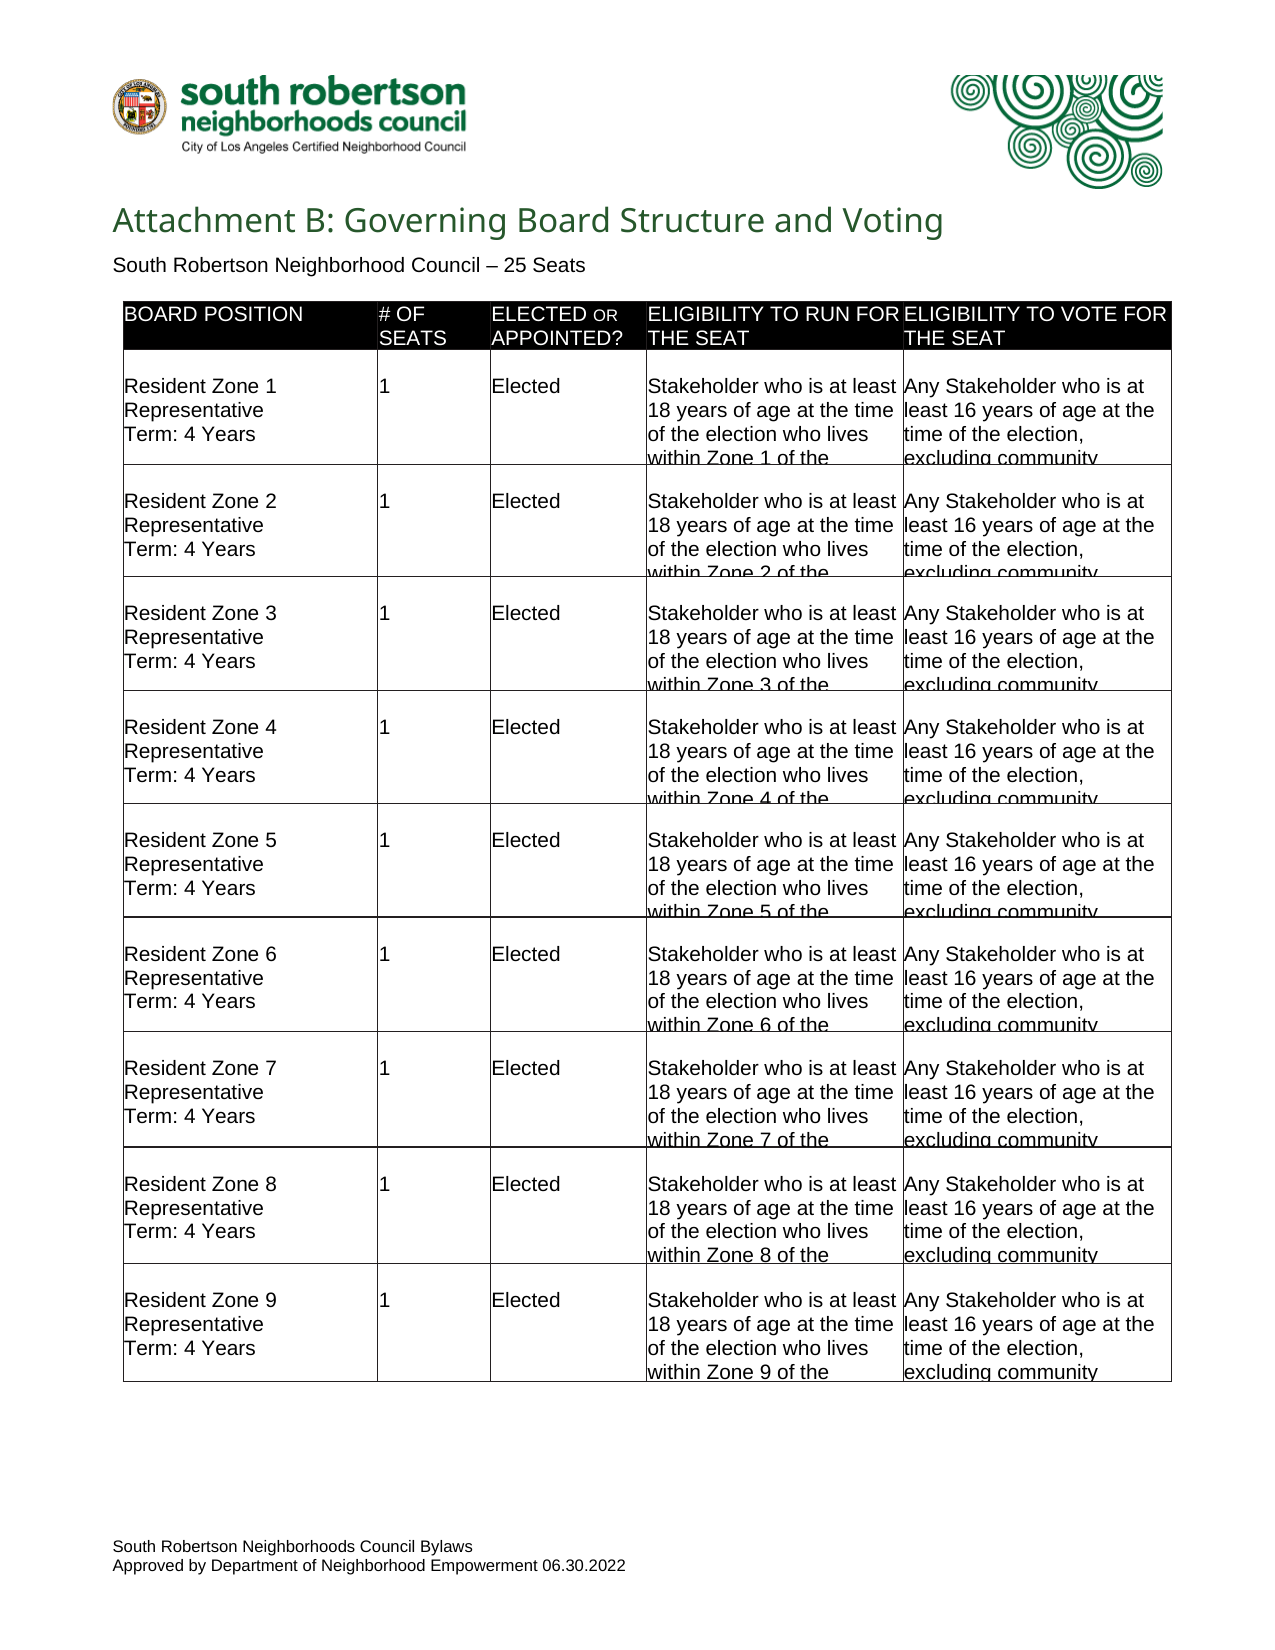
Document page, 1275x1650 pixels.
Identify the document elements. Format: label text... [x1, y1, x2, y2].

table_cell Elected [491, 465, 646, 576]
table_cell 1 [378, 1032, 490, 1146]
table_cell Resident Zone 8 Representative Term: 4 Years [124, 1148, 377, 1263]
table_cell Resident Zone 7 Representative Term: 4 Years [124, 1032, 377, 1146]
table_cell Resident Zone 6 Representative Term: 4 Years [124, 918, 377, 1031]
table_cell Resident Zone 1 Representative Term: 4 Years [124, 350, 377, 463]
table_cell Stakeholder who is at least 18 years of age at the time of the election who lives within Zone 2 of the Council boundaries. [647, 465, 903, 576]
table_cell 1 [378, 350, 490, 463]
table_cell 1 [378, 918, 490, 1031]
table_header ELECTED OR APPOINTED? [491, 302, 646, 349]
table_header BOARD POSITION [124, 302, 377, 349]
table_cell Stakeholder who is at least 18 years of age at the time of the election who lives within Zone 7 of the Council boundaries. [647, 1032, 903, 1146]
table_cell Any Stakeholder who is at least 16 years of age at the time of the election, excluding community interest Stakeholders. [904, 350, 1171, 463]
table_cell 1 [378, 577, 490, 690]
text South Robertson Neighborhood Council – 25 Seats [112, 253, 1162, 277]
table_cell Stakeholder who is at least 18 years of age at the time of the election who lives within Zone 8 of the Council boundaries. [647, 1148, 903, 1263]
table_cell Stakeholder who is at least 18 years of age at the time of the election who lives within Zone 6 of the Council boundaries. [647, 918, 903, 1031]
table_cell Elected [491, 1148, 646, 1263]
table_cell Elected [491, 804, 646, 916]
table_cell Any Stakeholder who is at least 16 years of age at the time of the election, excluding community interest Stakeholders. [904, 1264, 1171, 1381]
table_cell Elected [491, 1032, 646, 1146]
table_cell Elected [491, 577, 646, 690]
table_cell 1 [378, 691, 490, 803]
table_cell Stakeholder who is at least 18 years of age at the time of the election who lives within Zone 9 of the Council boundaries. [647, 1264, 903, 1381]
table_cell Any Stakeholder who is at least 16 years of age at the time of the election, excluding community interest Stakeholders. [904, 577, 1171, 690]
table_cell Resident Zone 9 Representative Term: 4 Years [124, 1264, 377, 1381]
table_cell 1 [378, 465, 490, 576]
table_cell Resident Zone 3 Representative Term: 4 Years [124, 577, 377, 690]
table_cell Elected [491, 350, 646, 463]
table_cell Stakeholder who is at least 18 years of age at the time of the election who lives within Zone 5 of the Council boundaries. [647, 804, 903, 916]
table_cell 1 [378, 804, 490, 916]
table_cell Any Stakeholder who is at least 16 years of age at the time of the election, excluding community interest Stakeholders. [904, 465, 1171, 576]
table_cell Any Stakeholder who is at least 16 years of age at the time of the election, excluding community interest Stakeholders. [904, 918, 1171, 1031]
table_cell Resident Zone 5 Representative Term: 4 Years [124, 804, 377, 916]
table_cell Resident Zone 2 Representative Term: 4 Years [124, 465, 377, 576]
table_cell Any Stakeholder who is at least 16 years of age at the time of the election, excluding community interest Stakeholders. [904, 1032, 1171, 1146]
table_cell Stakeholder who is at least 18 years of age at the time of the election who lives within Zone 4 of the Council boundaries. [647, 691, 903, 803]
table_header ELIGIBILITY TO VOTE FOR THE SEAT [904, 302, 1171, 349]
table_cell Stakeholder who is at least 18 years of age at the time of the election who lives within Zone 3 of the Council boundaries. [647, 577, 903, 690]
table_cell Elected [491, 691, 646, 803]
table_cell Elected [491, 918, 646, 1031]
table_cell 1 [378, 1148, 490, 1263]
table_cell 1 [378, 1264, 490, 1381]
table_cell Stakeholder who is at least 18 years of age at the time of the election who lives within Zone 1 of the Council boundaries. [647, 350, 903, 463]
table_cell Any Stakeholder who is at least 16 years of age at the time of the election, excluding community interest Stakeholders. [904, 1148, 1171, 1263]
table_cell Elected [491, 1264, 646, 1381]
table_cell Any Stakeholder who is at least 16 years of age at the time of the election, excluding community interest Stakeholders. [904, 804, 1171, 916]
subtitle Attachment B: Governing Board Structure and Voting [112, 197, 1162, 242]
table_cell Resident Zone 4 Representative Term: 4 Years [124, 691, 377, 803]
picture [112, 75, 1163, 190]
table_header # OF SEATS [378, 302, 490, 349]
table_header ELIGIBILITY TO RUN FOR THE SEAT [647, 302, 903, 349]
table_cell Any Stakeholder who is at least 16 years of age at the time of the election, excluding community interest Stakeholders. [904, 691, 1171, 803]
